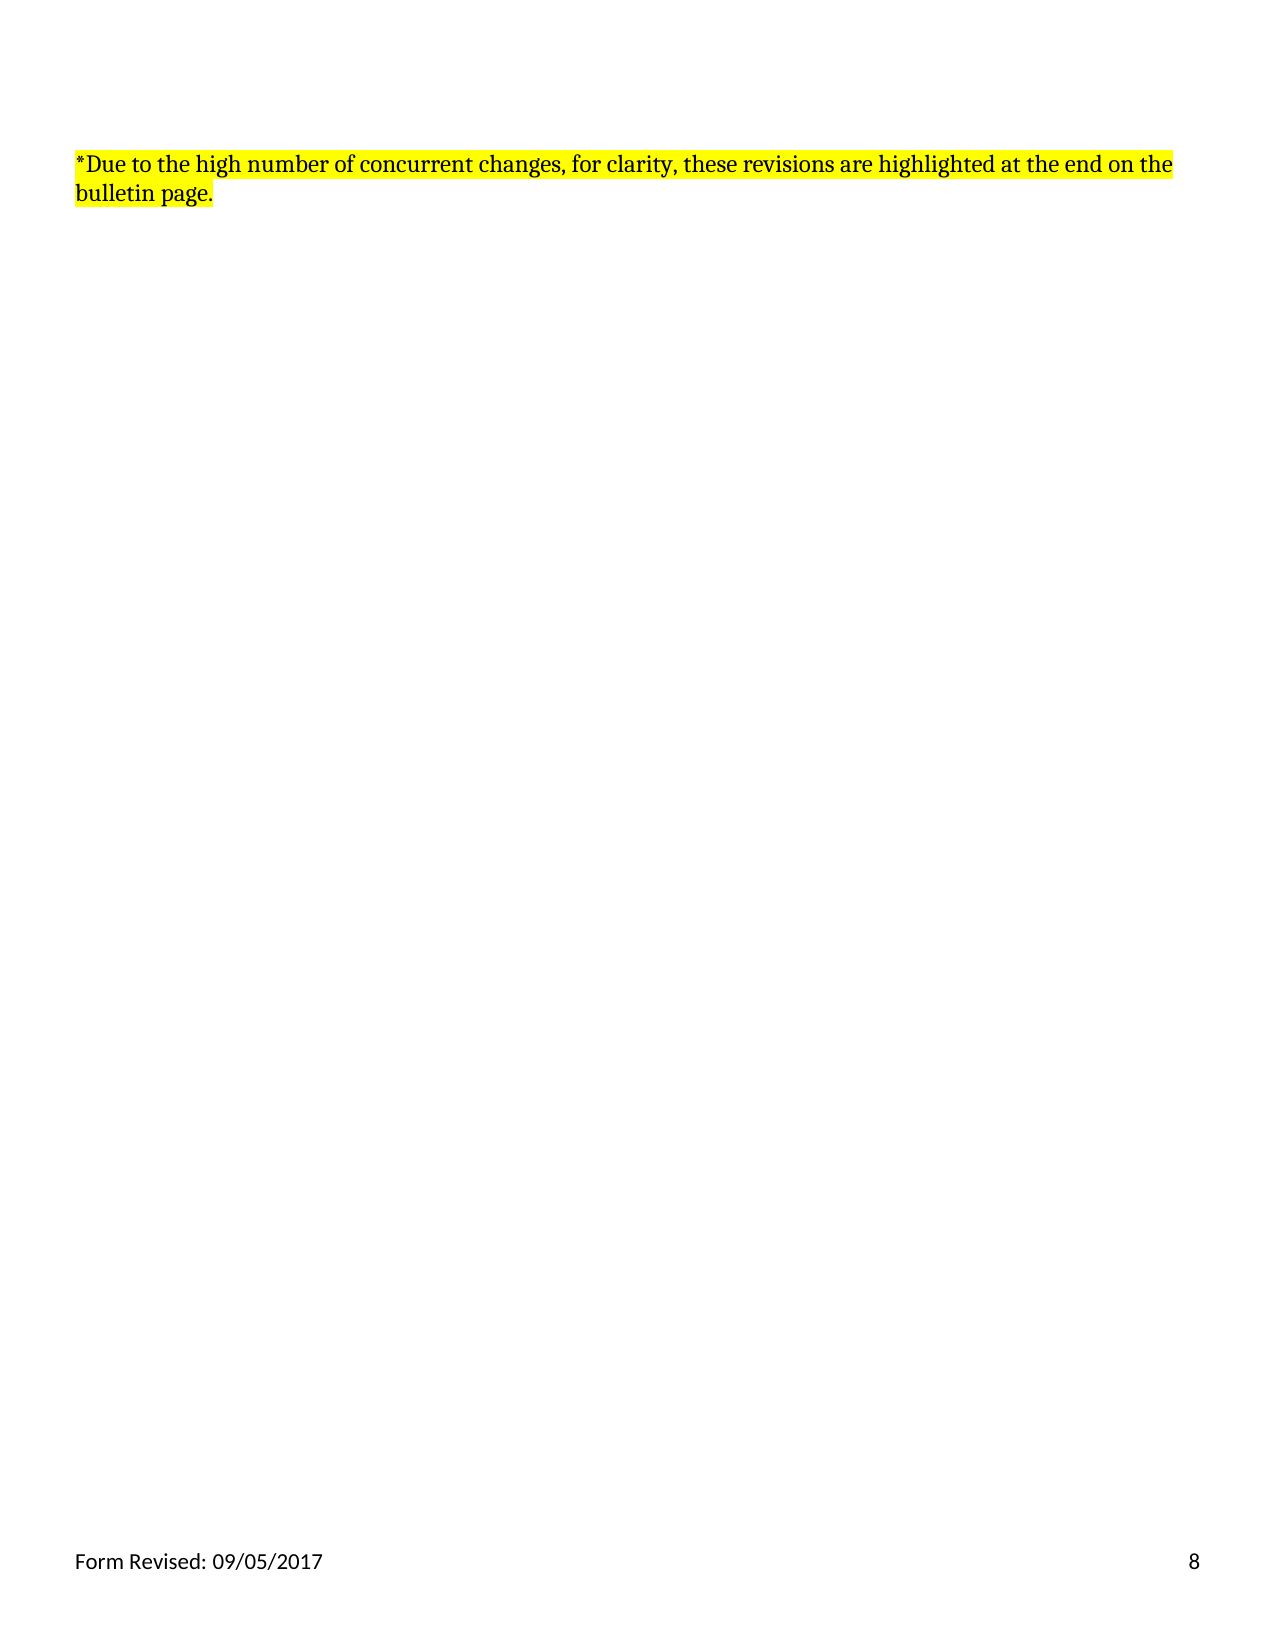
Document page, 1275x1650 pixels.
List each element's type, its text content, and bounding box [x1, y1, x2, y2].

text *Due to the high number of concurrent changes, for clarity, these revisions are highlighted at the end on the bulletin page. [213, 150, 1200, 207]
